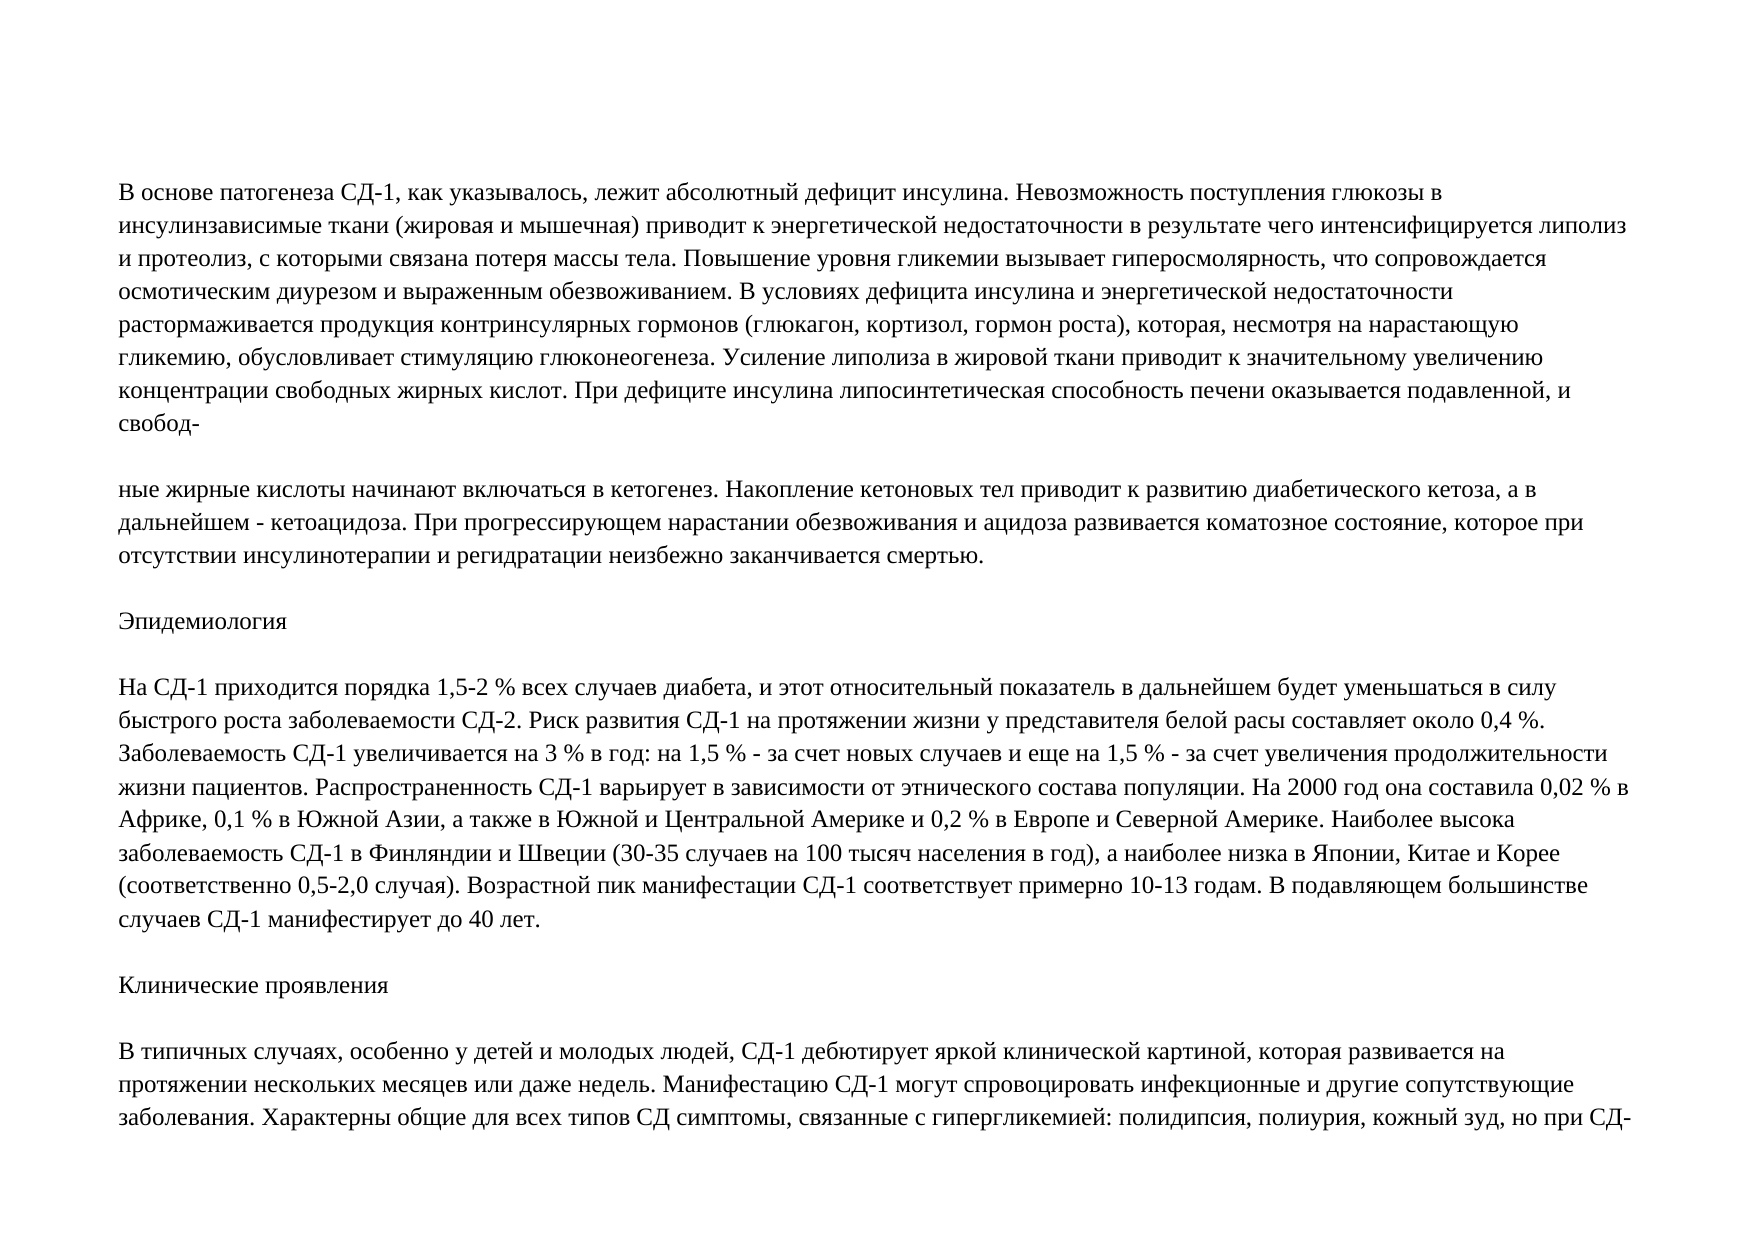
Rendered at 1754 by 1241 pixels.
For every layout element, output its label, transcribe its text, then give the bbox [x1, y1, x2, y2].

text Эпидемиология [118, 606, 1636, 635]
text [118, 1036, 1636, 1131]
text ные жирные кислоты начинают включаться в кетогенез. Накопление кетоновых тел приводит к развитию диабетического кетоза, а в дальнейшем - кетоацидоза. При прогрессирующем нарастании обезвоживания и ацидоза развивается коматозное состояние, которое при отсутствии инсулинотерапии и регидратации неизбежно заканчивается смертью. [118, 474, 1636, 569]
text На СД-1 приходится порядка 1,5-2 % всех случаев диабета, и этот относительный показатель в дальнейшем будет уменьшаться в силу быстрого роста заболеваемости СД-2. Риск развития СД-1 на протяжении жизни у представителя белой расы составляет около 0,4 %. Заболеваемость СД-1 увеличивается на 3 % в год: на 1,5 % - за счет новых случаев и еще на 1,5 % - за счет увеличения продолжительности жизни пациентов. Распространенность СД-1 варьирует в зависимости от этнического состава популяции. На 2000 год она составила 0,02 % в Африке, 0,1 % в Южной Азии, а также в Южной и Центральной Америке и 0,2 % в Европе и Северной Америке. Наиболее высока заболеваемость СД-1 в Финляндии и Швеции (30-35 случаев на 100 тысяч населения в год), а наиболее низка в Японии, Китае и Корее (соответственно 0,5-2,0 случая). Возрастной пик манифестации СД-1 соответствует примерно 10-13 годам. В подавляющем большинстве случаев СД-1 манифестирует до 40 лет. [118, 672, 1636, 932]
text В основе патогенеза СД-1, как указывалось, лежит абсолютный дефицит инсулина. Невозможность поступления глюкозы в инсулинзависимые ткани (жировая и мышечная) приводит к энергетической недостаточности в результате чего интенсифицируется липолиз и протеолиз, с которыми связана потеря массы тела. Повышение уровня гликемии вызывает гиперосмолярность, что сопровождается осмотическим диурезом и выраженным обезвоживанием. В условиях дефицита инсулина и энергетической недостаточности растормаживается продукция контринсулярных гормонов (глюкагон, кортизол, гормон роста), которая, несмотря на нарастающую гликемию, обусловливает стимуляцию глюконеогенеза. Усиление липолиза в жировой ткани приводит к значительному увеличению концентрации свободных жирных кислот. При дефиците инсулина липосинтетическая способность печени оказывается подавленной, и свобод- [118, 177, 1636, 437]
text Клинические проявления [118, 970, 1636, 998]
